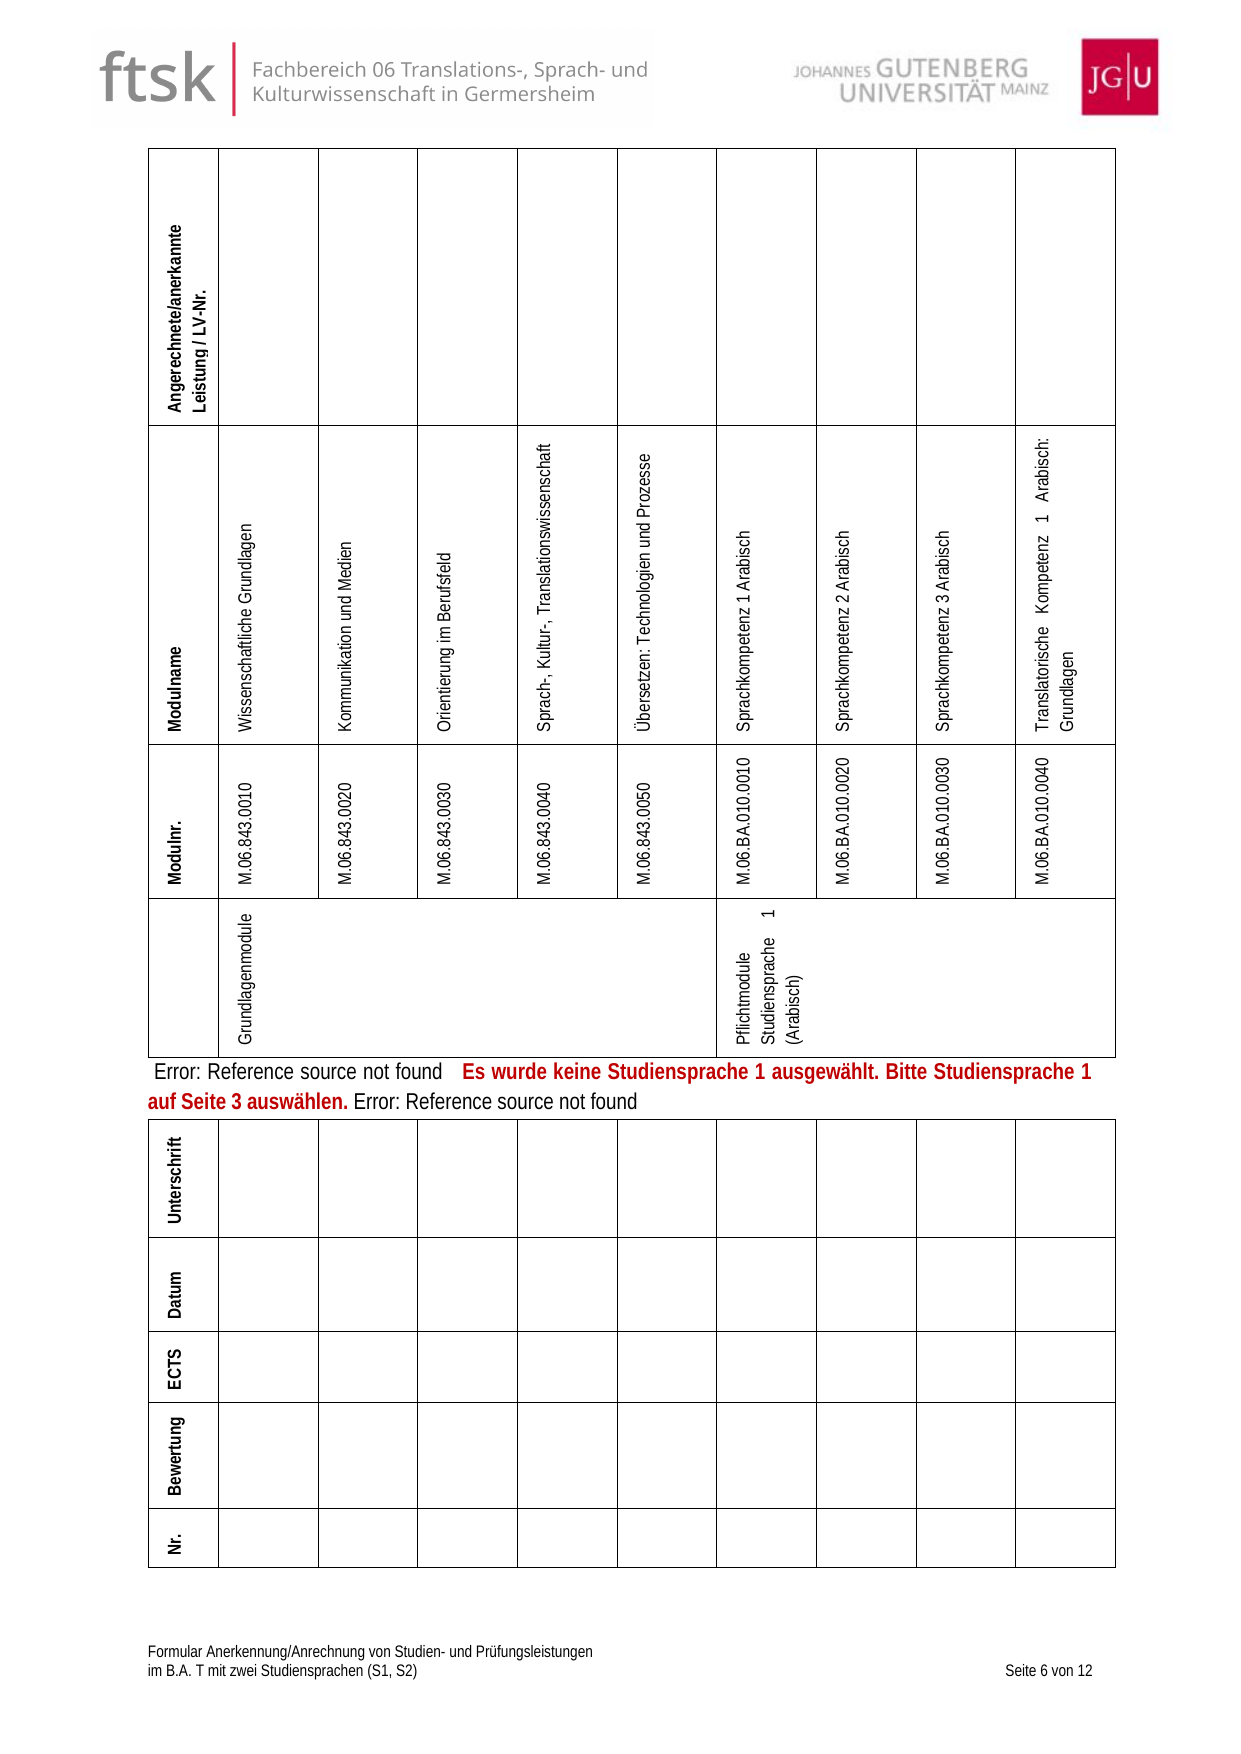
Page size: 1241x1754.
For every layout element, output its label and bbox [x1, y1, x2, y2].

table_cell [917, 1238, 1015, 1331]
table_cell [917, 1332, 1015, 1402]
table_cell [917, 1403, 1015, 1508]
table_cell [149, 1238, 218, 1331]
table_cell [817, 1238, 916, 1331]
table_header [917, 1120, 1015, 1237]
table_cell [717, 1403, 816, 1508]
table_cell [219, 149, 318, 425]
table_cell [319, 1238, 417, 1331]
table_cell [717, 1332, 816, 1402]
table_cell [817, 149, 916, 425]
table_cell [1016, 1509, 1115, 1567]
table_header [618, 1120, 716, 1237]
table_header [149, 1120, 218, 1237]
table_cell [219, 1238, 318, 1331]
table_cell [717, 899, 1115, 1057]
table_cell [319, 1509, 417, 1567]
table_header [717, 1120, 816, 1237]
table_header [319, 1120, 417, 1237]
table_cell [518, 426, 617, 744]
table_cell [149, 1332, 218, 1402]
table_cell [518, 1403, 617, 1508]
table_cell [219, 426, 318, 744]
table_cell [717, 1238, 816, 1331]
table_cell [618, 426, 716, 744]
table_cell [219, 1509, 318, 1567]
table_cell [219, 745, 318, 898]
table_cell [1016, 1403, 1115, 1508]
table_cell [418, 149, 517, 425]
table_cell [917, 149, 1015, 425]
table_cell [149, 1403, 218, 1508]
table_cell [917, 745, 1015, 898]
table_cell [149, 745, 218, 898]
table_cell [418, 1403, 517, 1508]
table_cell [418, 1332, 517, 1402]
table_cell [149, 149, 218, 425]
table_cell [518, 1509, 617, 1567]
table_cell [917, 426, 1015, 744]
table_cell [319, 745, 417, 898]
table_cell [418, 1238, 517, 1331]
picture [740, 9, 1189, 158]
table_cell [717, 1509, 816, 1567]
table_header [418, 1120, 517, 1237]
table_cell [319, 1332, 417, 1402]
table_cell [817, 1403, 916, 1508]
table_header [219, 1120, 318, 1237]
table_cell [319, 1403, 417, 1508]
table_cell [1016, 149, 1115, 425]
table_cell [1016, 426, 1115, 744]
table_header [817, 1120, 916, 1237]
table_cell [717, 149, 816, 425]
picture [91, 28, 654, 127]
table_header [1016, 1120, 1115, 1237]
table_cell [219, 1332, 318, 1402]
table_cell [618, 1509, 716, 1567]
table_cell [319, 149, 417, 425]
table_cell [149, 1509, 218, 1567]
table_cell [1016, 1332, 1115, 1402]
table_cell [817, 745, 916, 898]
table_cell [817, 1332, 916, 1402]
table_cell [618, 149, 716, 425]
table_cell [618, 745, 716, 898]
table_cell [418, 745, 517, 898]
table_cell [418, 426, 517, 744]
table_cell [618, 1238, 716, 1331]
table_cell [518, 745, 617, 898]
table_cell [717, 745, 816, 898]
table_cell [717, 426, 816, 744]
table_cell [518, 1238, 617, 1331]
table_cell [149, 426, 218, 744]
table_cell [319, 426, 417, 744]
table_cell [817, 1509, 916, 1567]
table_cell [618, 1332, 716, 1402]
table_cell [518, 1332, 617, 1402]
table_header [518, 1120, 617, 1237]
table_cell [149, 899, 218, 1057]
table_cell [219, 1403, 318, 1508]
table_cell [817, 426, 916, 744]
table_cell [219, 899, 716, 1057]
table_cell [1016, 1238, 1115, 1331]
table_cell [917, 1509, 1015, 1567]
table_cell [518, 149, 617, 425]
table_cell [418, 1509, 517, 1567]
table_cell [1016, 745, 1115, 898]
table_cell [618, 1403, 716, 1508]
